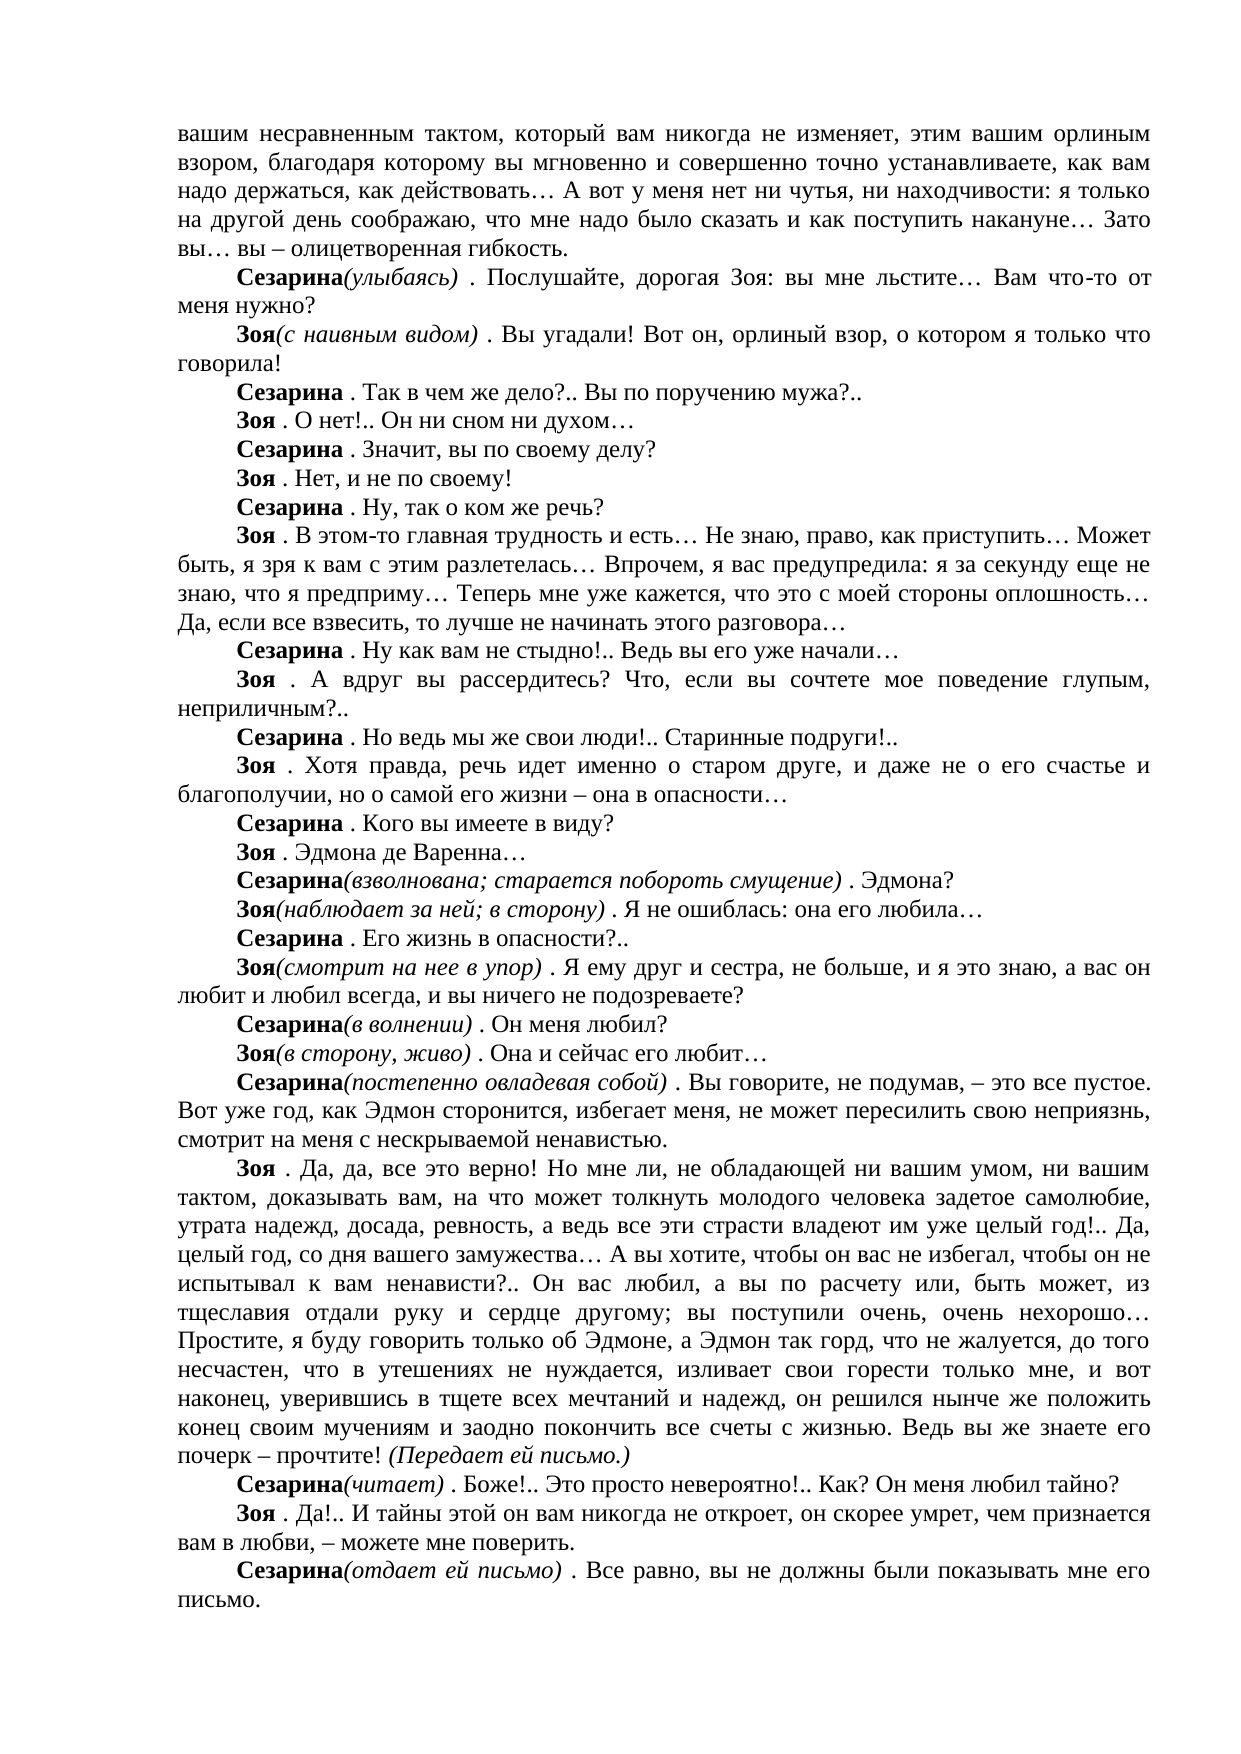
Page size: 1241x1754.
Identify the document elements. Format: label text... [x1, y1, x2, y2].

text Сезарина . Значит, вы по своему делу? [177, 434, 1152, 463]
text Сезарина(читает) . Боже!.. Это просто невероятно!.. Как? Он меня любил тайно? [177, 1469, 1152, 1498]
text Зоя . Эдмона де Варенна… [177, 837, 1152, 866]
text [177, 118, 1152, 262]
text Сезарина(в волнении) . Он меня любил? [177, 1009, 1152, 1038]
text Зоя . О нет!.. Он ни сном ни духом… [177, 406, 1152, 434]
text Сезарина(улыбаясь) . Послушайте, дорогая Зоя: вы мне льстите… Вам что-то от меня нужно? [177, 262, 1152, 319]
text Сезарина . Но ведь мы же свои люди!.. Старинные подруги!.. [177, 722, 1152, 751]
text Зоя . А вдруг вы рассердитесь? Что, если вы сочтете мое поведение глупым, неприличным?.. [177, 664, 1152, 722]
text Сезарина . Так в чем же дело?.. Вы по поручению мужа?.. [177, 377, 1152, 406]
text Зоя . В этом-то главная трудность и есть… Не знаю, право, как приступить… Может быть, я зря к вам с этим разлетелась… Впрочем, я вас предупредила: я за секунду еще не знаю, что я предприму… Теперь мне уже кажется, что это с моей стороны оплошность… Да, если все взвесить, то лучше не начинать этого разговора… [177, 521, 1152, 636]
text Зоя . Хотя правда, речь идет именно о старом друге, и даже не о его счастье и благополучии, но о самой его жизни – она в опасности… [177, 751, 1152, 808]
text Сезарина . Ну как вам не стыдно!.. Ведь вы его уже начали… [177, 636, 1152, 664]
text Зоя . Да, да, все это верно! Но мне ли, не обладающей ни вашим умом, ни вашим тактом, доказывать вам, на что может толкнуть молодого человека задетое самолюбие, утрата надежд, досада, ревность, а ведь все эти страсти владеют им уже целый год!.. Да, целый год, со дня вашего замужества… А вы хотите, чтобы он вас не избегал, чтобы он не испытывал к вам ненависти?.. Он вас любил, а вы по расчету или, быть может, из тщеславия отдали руку и сердце другому; вы поступили очень, очень нехорошо… Простите, я буду говорить только об Эдмоне, а Эдмон так горд, что не жалуется, до того несчастен, что в утешениях не нуждается, изливает свои горести только мне, и вот наконец, уверившись в тщете всех мечтаний и надежд, он решился нынче же положить конец своим мучениям и заодно покончить все счеты с жизнью. Ведь вы же знаете его почерк – прочтите! (Передает ей письмо.) [177, 1153, 1152, 1469]
text Сезарина(отдает ей письмо) . Все равно, вы не должны были показывать мне его письмо. [177, 1556, 1152, 1613]
text Сезарина . Кого вы имеете в виду? [177, 808, 1152, 837]
text Зоя(наблюдает за ней; в сторону) . Я не ошиблась: она его любила… [177, 894, 1152, 923]
text Зоя(в сторону, живо) . Она и сейчас его любит… [177, 1038, 1152, 1067]
text Сезарина . Ну, так о ком же речь? [177, 492, 1152, 521]
text Зоя . Да!.. И тайны этой он вам никогда не откроет, он скорее умрет, чем признается вам в любви, – можете мне поверить. [177, 1498, 1152, 1556]
text Зоя . Нет, и не по своему! [177, 463, 1152, 492]
text Зоя(с наивным видом) . Вы угадали! Вот он, орлиный взор, о котором я только что говорила! [177, 319, 1152, 377]
text Сезарина(постепенно овладевая собой) . Вы говорите, не подумав, – это все пустое. Вот уже год, как Эдмон сторонится, избегает меня, не может пересилить свою неприязнь, смотрит на меня с нескрываемой ненавистью. [177, 1067, 1152, 1153]
text Сезарина(взволнована; старается побороть смущение) . Эдмона? [177, 866, 1152, 894]
text Сезарина . Его жизнь в опасности?.. [177, 923, 1152, 952]
text Зоя(смотрит на нее в упор) . Я ему друг и сестра, не больше, и я это знаю, а вас он любит и любил всегда, и вы ничего не подозреваете? [177, 952, 1152, 1009]
